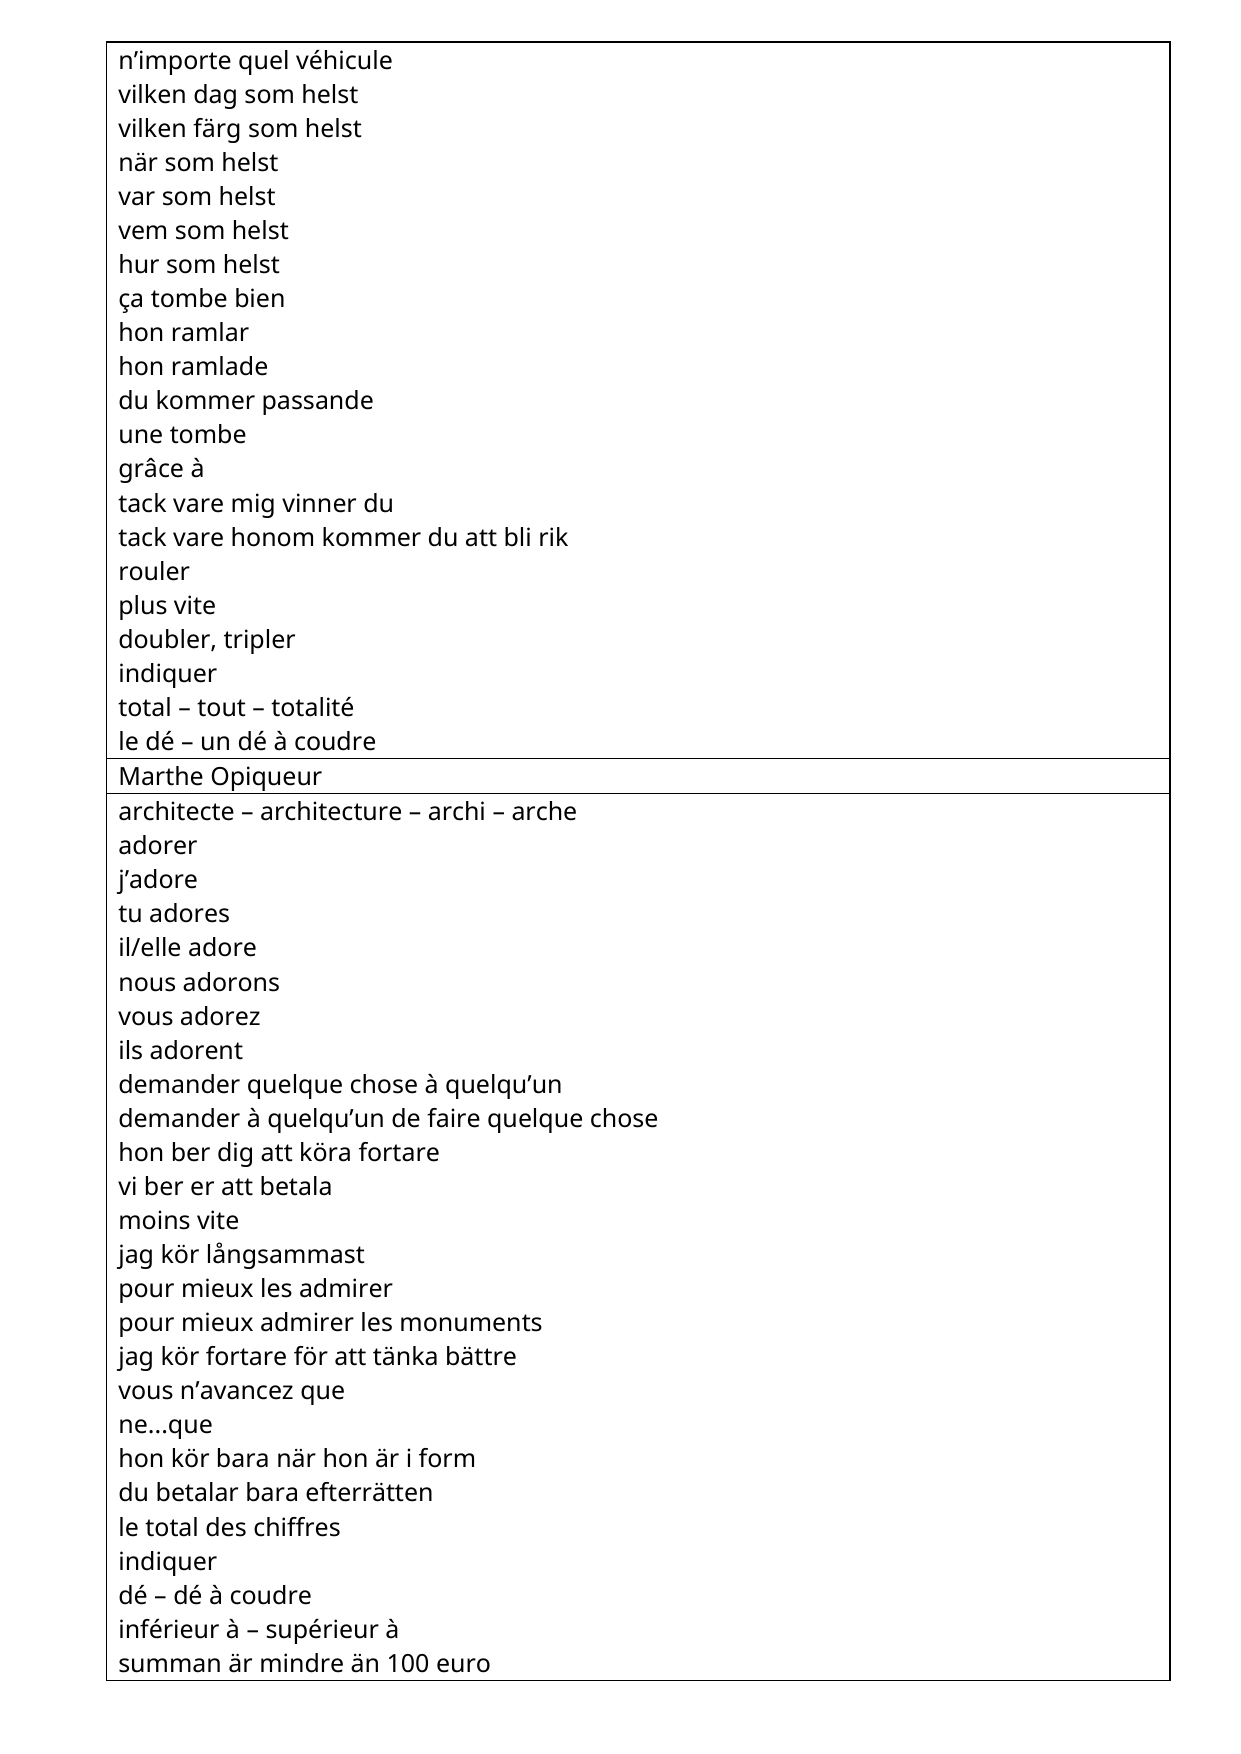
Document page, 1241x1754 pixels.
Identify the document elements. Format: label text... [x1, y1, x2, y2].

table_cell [107, 794, 1169, 1679]
table_cell Marthe Opiqueur [107, 759, 1169, 793]
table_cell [107, 43, 1169, 758]
